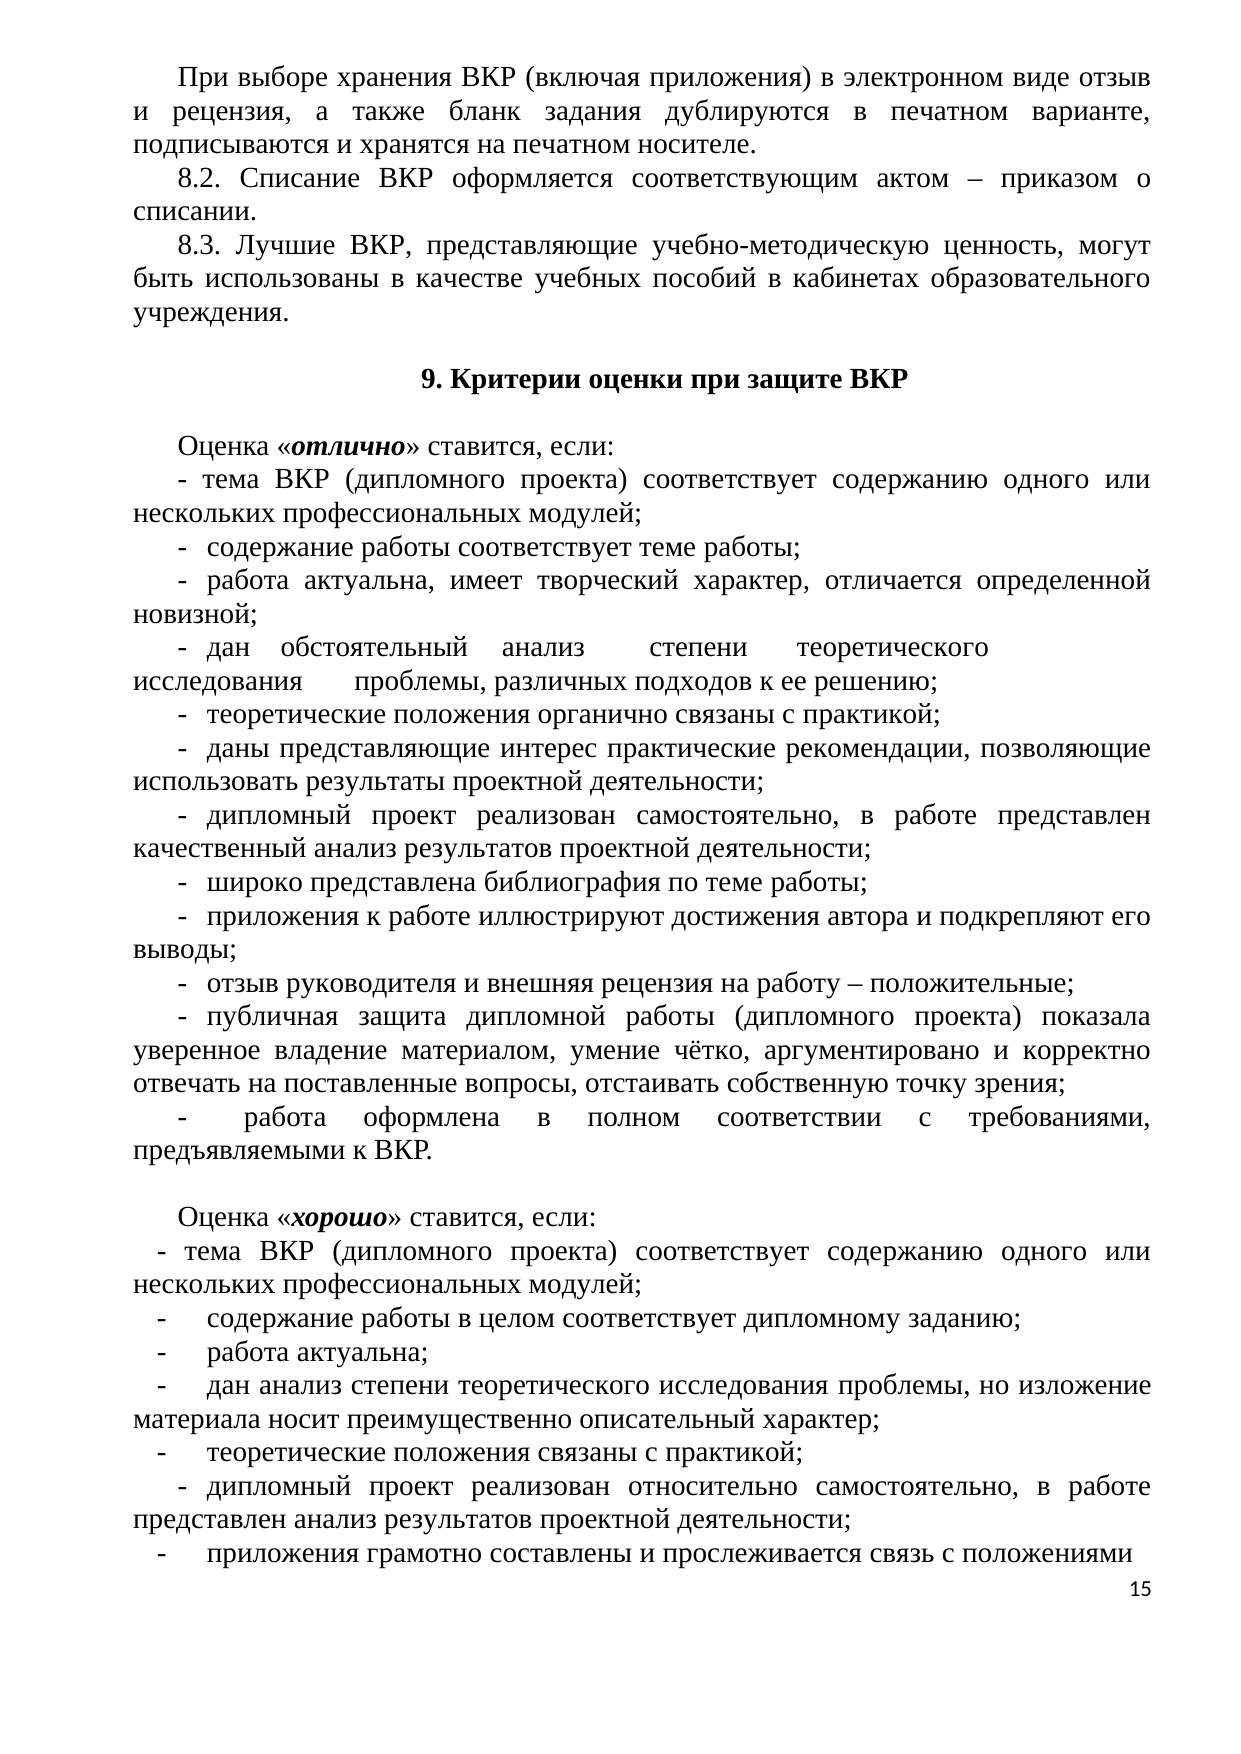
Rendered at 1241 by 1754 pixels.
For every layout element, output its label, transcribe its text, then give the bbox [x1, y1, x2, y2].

text - тема ВКР (дипломного проекта) соответствует содержанию одного или нескольких профессиональных модулей; [133, 462, 1152, 529]
list даны представляющие интерес практические рекомендации, позволяющие использовать результаты проектной деятельности; [133, 730, 1152, 797]
list работа актуальна, имеет творческий характер, отличается определенной новизной; [133, 562, 1152, 629]
list работа актуальна; [133, 1334, 1152, 1367]
list теоретические положения связаны с практикой; [133, 1434, 1152, 1468]
list дипломный проект реализован самостоятельно, в работе представлен качественный анализ результатов проектной деятельности; [133, 797, 1152, 864]
list дан обстоятельный анализ степени теоретического исследования проблемы, различных подходов к ее решению; [133, 629, 1152, 696]
list содержание работы соответствует теме работы; [133, 529, 1152, 562]
text 8.2. Списание ВКР оформляется соответствующим актом – приказом о списании. [133, 160, 1152, 227]
list дипломный проект реализован относительно самостоятельно, в работе представлен анализ результатов проектной деятельности; [133, 1468, 1152, 1535]
list широко представлена библиография по теме работы; [133, 864, 1152, 898]
list приложения к работе иллюстрируют достижения автора и подкрепляют его выводы; [133, 898, 1152, 965]
text 8.3. Лучшие ВКР, представляющие учебно-методическую ценность, могут быть использованы в качестве учебных пособий в кабинетах образовательного учреждения. [133, 227, 1152, 327]
list - тема ВКР (дипломного проекта) соответствует содержанию одного или нескольких профессиональных модулей; [133, 1233, 1152, 1300]
list теоретические положения органично связаны с практикой; [133, 696, 1152, 730]
text Оценка «хорошо» ставится, если: [133, 1199, 1152, 1233]
text Оценка «отлично» ставится, если: [133, 428, 1152, 462]
list содержание работы в целом соответствует дипломному заданию; [133, 1300, 1152, 1334]
list работа оформлена в полном соответствии с требованиями, предъявляемыми к ВКР. [133, 1099, 1152, 1166]
text 9. Критерии оценки при защите ВКР [133, 361, 1152, 394]
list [133, 1535, 1134, 1568]
list публичная защита дипломной работы (дипломного проекта) показала уверенное владение материалом, умение чётко, аргументировано и корректно отвечать на поставленные вопросы, отстаивать собственную точку зрения; [133, 998, 1152, 1099]
list дан анализ степени теоретического исследования проблемы, но изложение материала носит преимущественно описательный характер; [133, 1367, 1152, 1434]
list отзыв руководителя и внешняя рецензия на работу – положительные; [133, 965, 1152, 998]
text При выборе хранения ВКР (включая приложения) в электронном виде отзыв и рецензия, а также бланк задания дублируются в печатном варианте, подписываются и хранятся на печатном носителе. [133, 59, 1152, 160]
